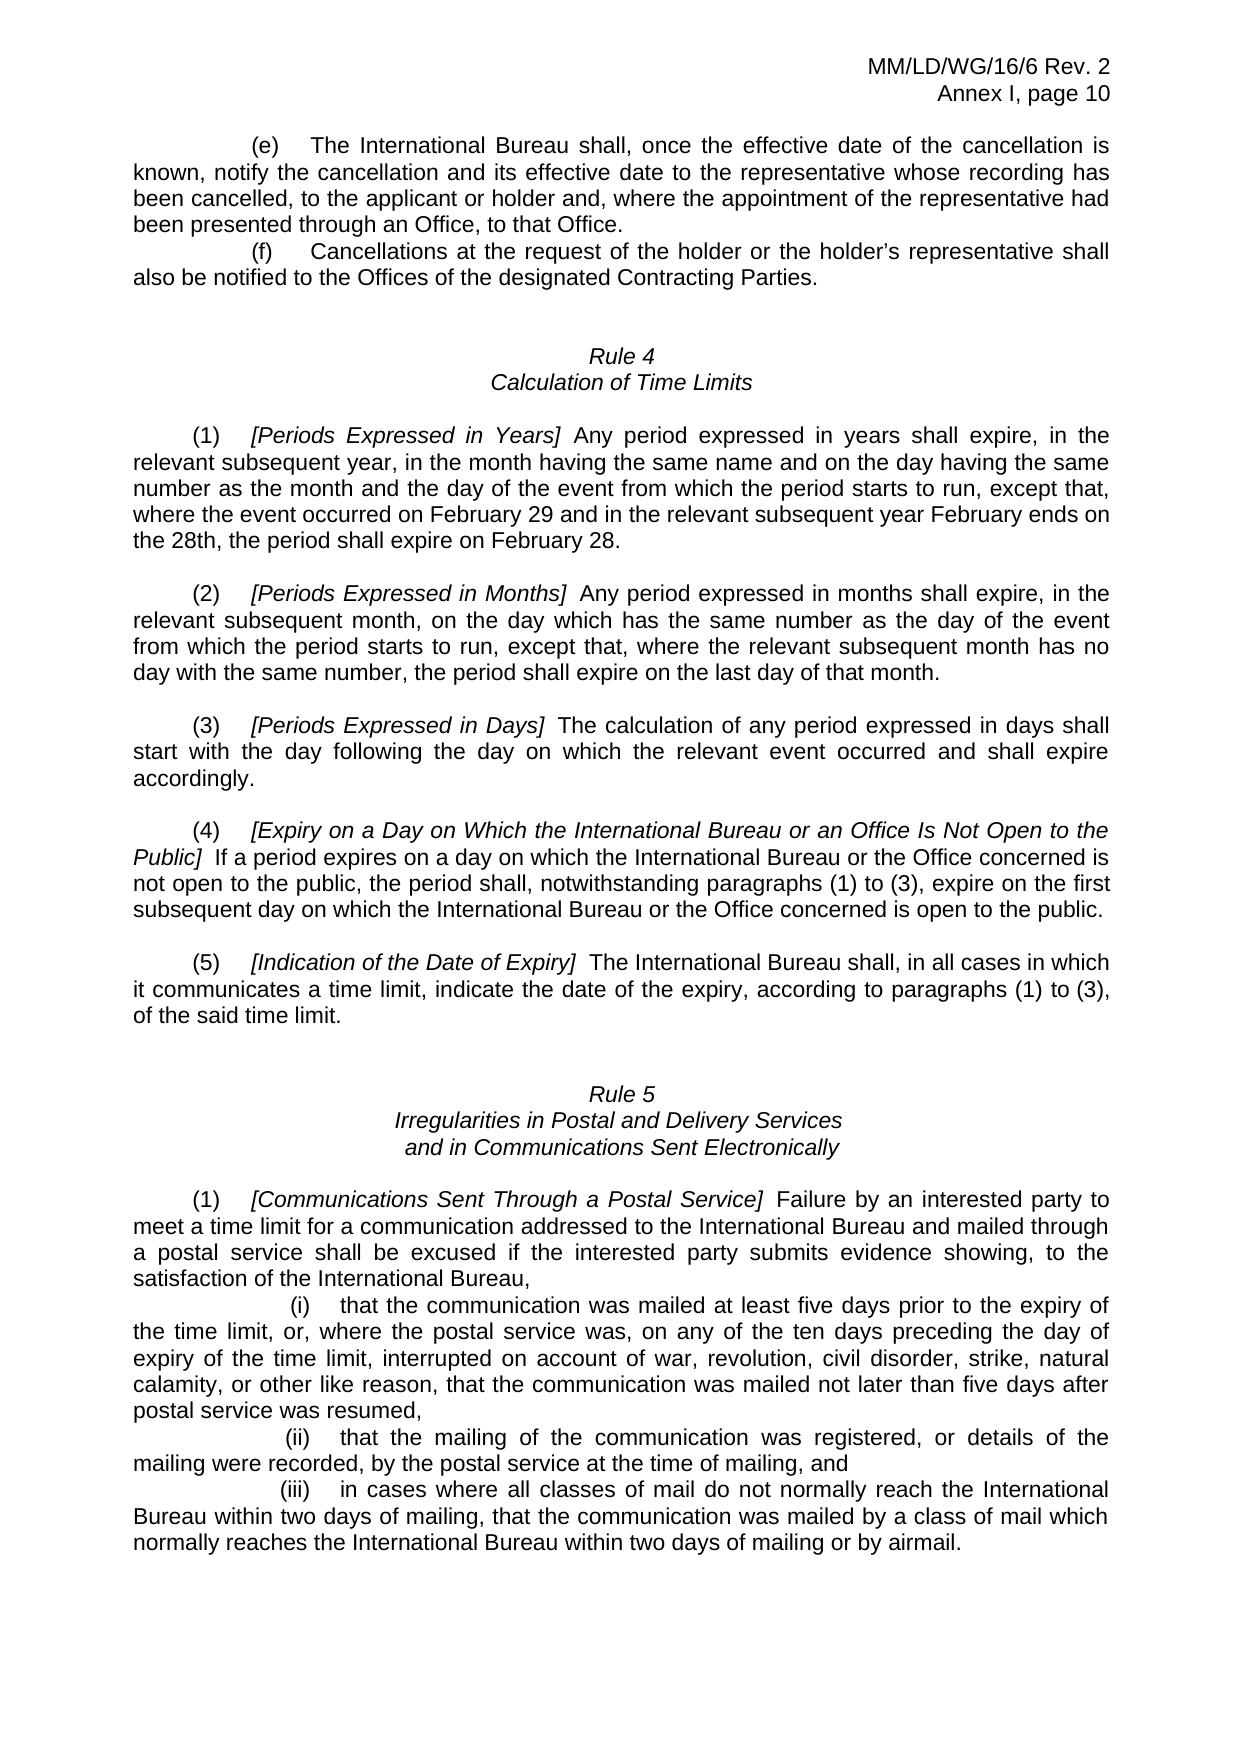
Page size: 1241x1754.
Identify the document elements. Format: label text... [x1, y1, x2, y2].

text (f) Cancellations at the request of the holder or the holder’s representative shall also be notified to the Offices of the designated Contracting Parties. [133, 238, 1110, 290]
text (4) [Expiry on a Day on Which the International Bureau or an Office Is Not Open to the Public] If a period expires on a day on which the International Bureau or the Office concerned is not open to the public, the period shall, notwithstanding paragraphs (1) to (3), expire on the first subsequent day on which the International Bureau or the Office concerned is open to the public. [133, 817, 1110, 923]
text (1) [Periods Expressed in Years] Any period expressed in years shall expire, in the relevant subsequent year, in the month having the same name and on the day having the same number as the month and the day of the event from which the period starts to run, except that, where the event occurred on February 29 and in the relevant subsequent year February ends on the 28th, the period shall expire on February 28. [133, 422, 1110, 554]
text (e) The International Bureau shall, once the effective date of the cancellation is known, notify the cancellation and its effective date to the representative whose recording has been cancelled, to the applicant or holder and, where the appointment of the representative had been presented through an Office, to that Office. [133, 132, 1110, 238]
list that the mailing of the communication was registered, or details of the mailing were recorded, by the postal service at the time of mailing, and [133, 1423, 1110, 1476]
text Rule 5 [133, 1081, 1110, 1107]
text (1) [Communications Sent Through a Postal Service] Failure by an interested party to meet a time limit for a communication addressed to the International Bureau and mailed through a postal service shall be excused if the interested party submits evidence showing, to the satisfaction of the International Bureau, [133, 1186, 1110, 1292]
text (2) [Periods Expressed in Months] Any period expressed in months shall expire, in the relevant subsequent month, on the day which has the same number as the day of the event from which the period starts to run, except that, where the relevant subsequent month has no day with the same number, the period shall expire on the last day of that month. [133, 580, 1110, 686]
text (3) [Periods Expressed in Days] The calculation of any period expressed in days shall start with the day following the day on which the relevant event occurred and shall expire accordingly. [133, 712, 1110, 791]
list in cases where all classes of mail do not normally reach the International Bureau within two days of mailing, that the communication was mailed by a class of mail which normally reaches the International Bureau within two days of mailing or by airmail. [133, 1476, 1110, 1555]
text (5) [Indication of the Date of Expiry] The International Bureau shall, in all cases in which it communicates a time limit, indicate the date of the expiry, according to paragraphs (1) to (3), of the said time limit. [133, 949, 1110, 1028]
list that the communication was mailed at least five days prior to the expiry of the time limit, or, where the postal service was, on any of the ten days preceding the day of expiry of the time limit, interrupted on account of war, revolution, civil disorder, strike, natural calamity, or other like reason, that the communication was mailed not later than five days after postal service was resumed, [133, 1292, 1110, 1423]
text Irregularities in Postal and Delivery Services and in Communications Sent Electronically [133, 1107, 1110, 1160]
text Rule 4 [133, 343, 1110, 369]
text Calculation of Time Limits [133, 369, 1110, 396]
